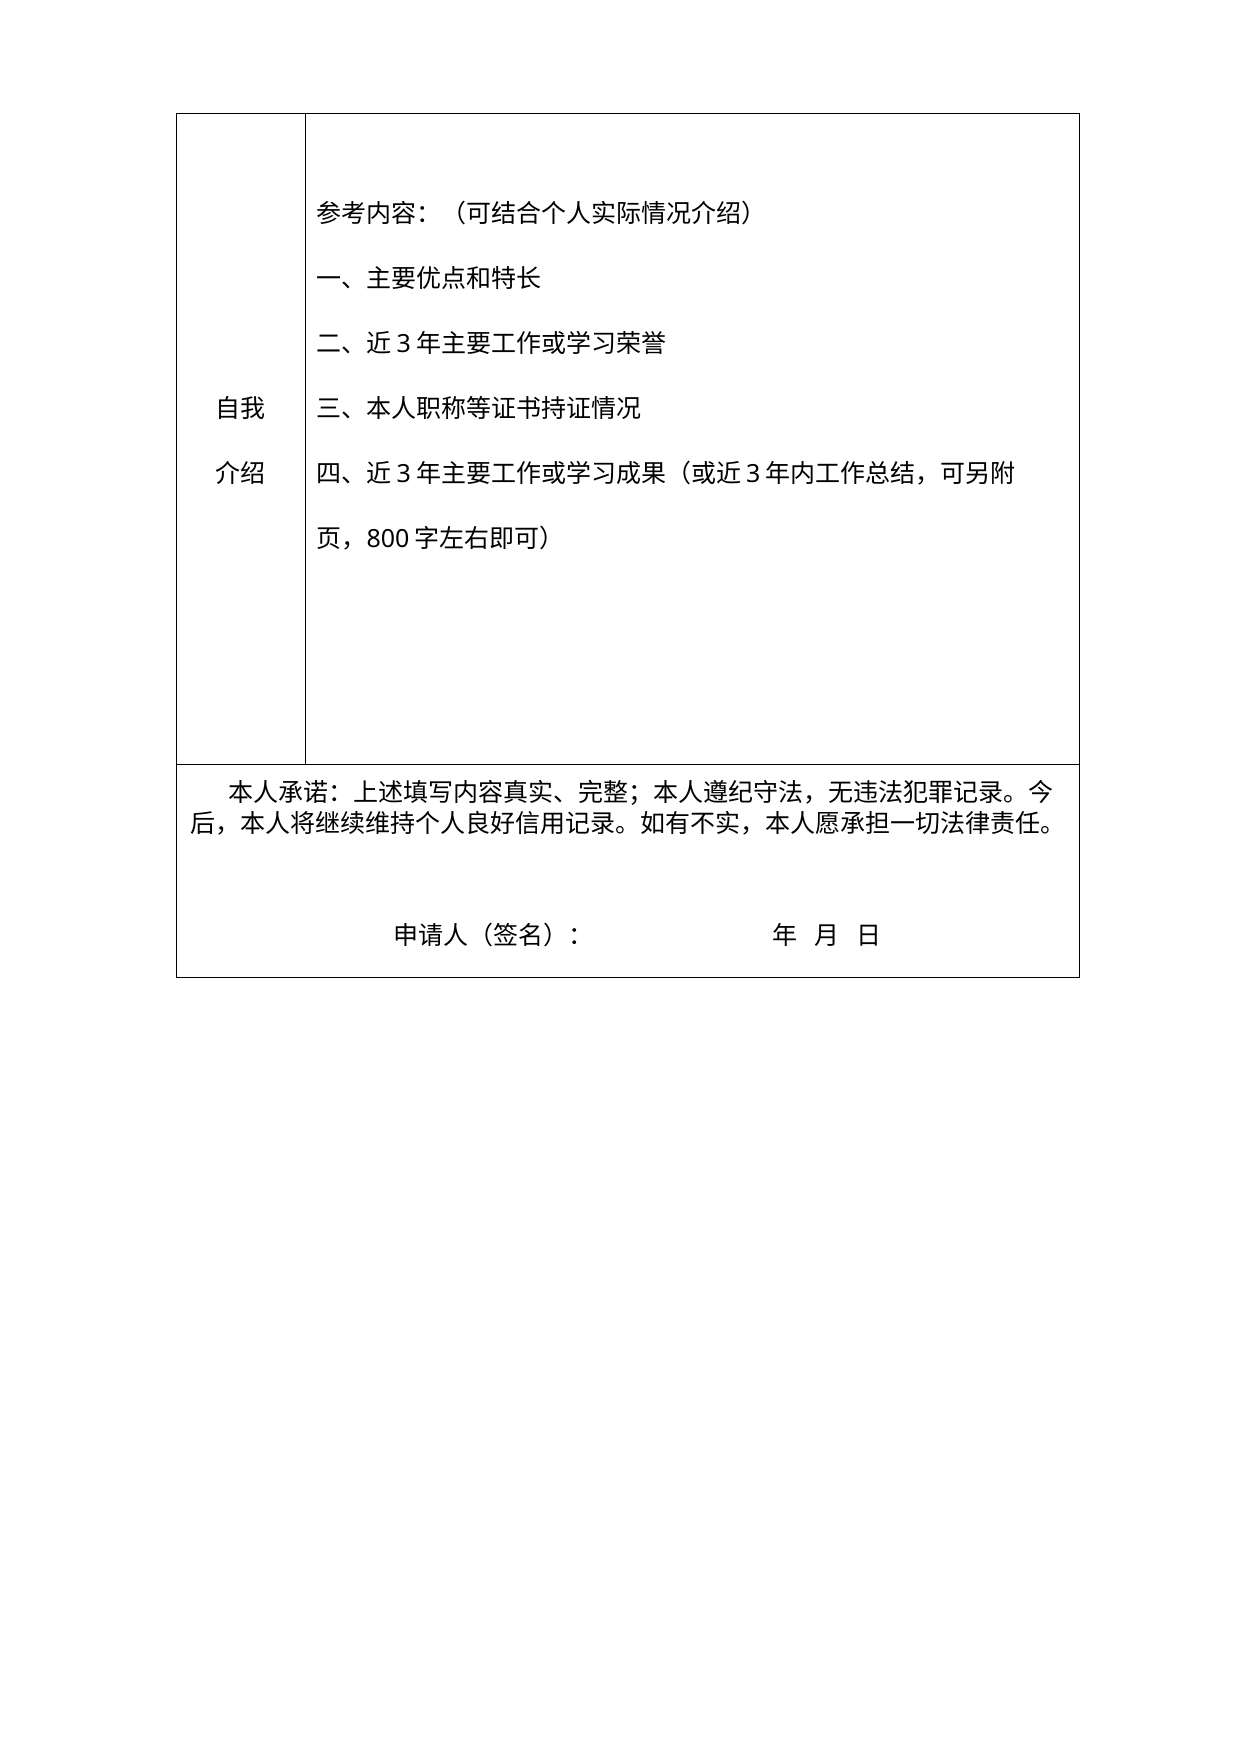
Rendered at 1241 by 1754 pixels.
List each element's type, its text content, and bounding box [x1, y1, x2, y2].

table_cell 自我 介绍 [177, 114, 305, 764]
table_cell 本人承诺：上述填写内容真实、完整；本人遵纪守法，无违法犯罪记录。今后，本人将继续维持个人良好信用记录。如有不实，本人愿承担一切法律责任。 申请人（签名）： 年 月 日 [177, 765, 1079, 977]
table_cell 参考内容：（可结合个人实际情况介绍） 一、主要优点和特长 二、近3年主要工作或学习荣誉 三、本人职称等证书持证情况 四、近3年主要工作或学习成果（或近3年内工作总结，可另附页，800字左右即可） [306, 114, 1079, 764]
